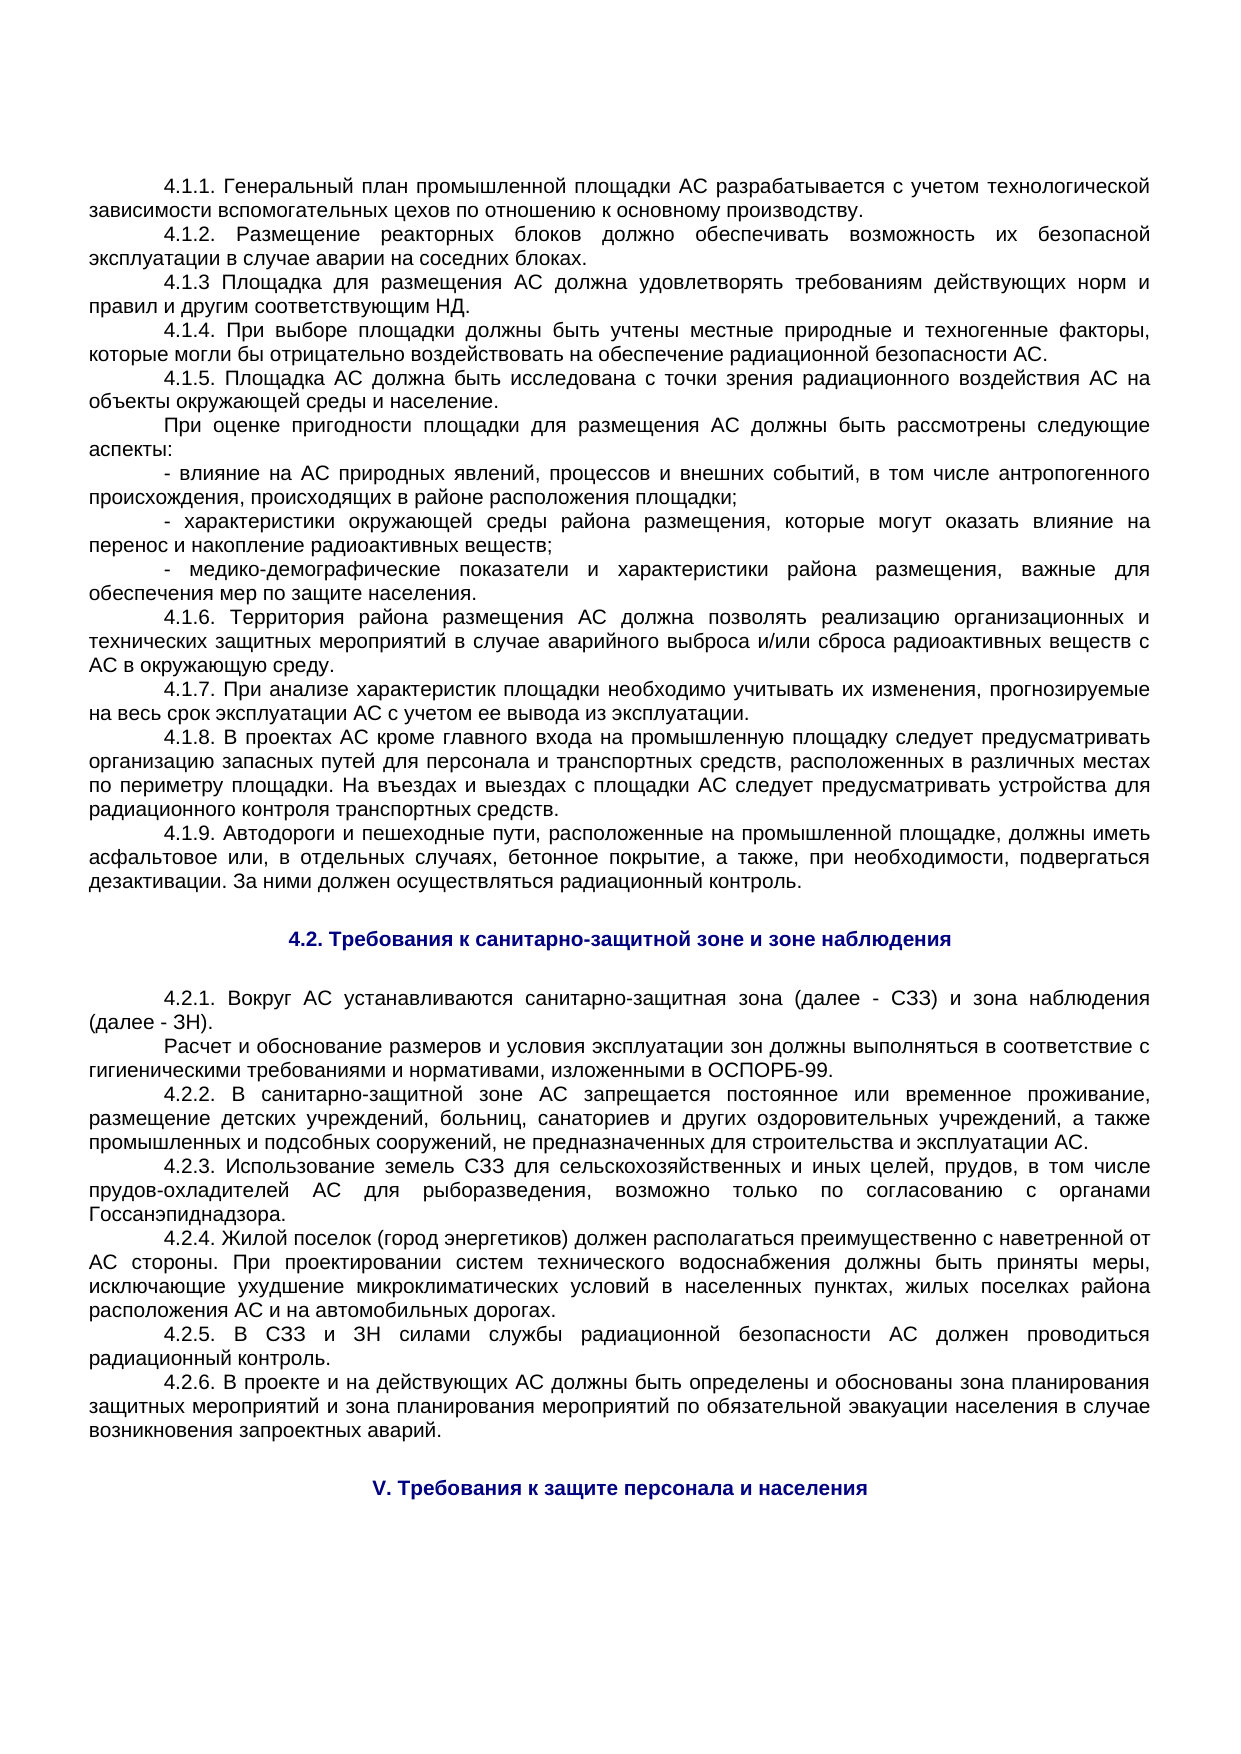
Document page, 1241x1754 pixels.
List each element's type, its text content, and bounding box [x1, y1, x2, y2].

text 4.1.9. Автодороги и пешеходные пути, расположенные на промышленной площадке, должны иметь асфальтовое или, в отдельных случаях, бетонное покрытие, а также, при необходимости, подвергаться дезактивации. За ними должен осуществляться радиационный контроль. [88, 821, 1152, 892]
text Расчет и обоснование размеров и условия эксплуатации зон должны выполняться в соответствие с гигиеническими требованиями и нормативами, изложенными в ОСПОРБ-99. [88, 1034, 1152, 1082]
text 4.2.6. В проекте и на действующих АС должны быть определены и обоснованы зона планирования защитных мероприятий и зона планирования мероприятий по обязательной эвакуации населения в случае возникновения запроектных аварий. [88, 1369, 1152, 1441]
text 4.2.3. Использование земель СЗЗ для сельскохозяйственных и иных целей, прудов, в том числе прудов-охладителей АС для рыборазведения, возможно только по согласованию с органами Госсанэпиднадзора. [88, 1154, 1152, 1226]
text 4.1.3 Площадка для размещения АС должна удовлетворять требованиям действующих норм и правил и другим соответствующим НД. [88, 269, 1152, 317]
text При оценке пригодности площадки для размещения АС должны быть рассмотрены следующие аспекты: [88, 413, 1152, 461]
text 4.2.2. В санитарно-защитной зоне АС запрещается постоянное или временное проживание, размещение детских учреждений, больниц, санаториев и других оздоровительных учреждений, а также промышленных и подсобных сооружений, не предназначенных для строительства и эксплуатации АС. [88, 1082, 1152, 1154]
text - влияние на АС природных явлений, процессов и внешних событий, в том числе антропогенного происхождения, происходящих в районе расположения площадки; [88, 461, 1152, 509]
text 4.2.5. В СЗЗ и ЗН силами службы радиационной безопасности АС должен проводиться радиационный контроль. [88, 1322, 1152, 1369]
text 4.1.7. При анализе характеристик площадки необходимо учитывать их изменения, прогнозируемые на весь срок эксплуатации АС с учетом ее вывода из эксплуатации. [88, 677, 1152, 725]
text 4.1.1. Генеральный план промышленной площадки АС разрабатывается с учетом технологической зависимости вспомогательных цехов по отношению к основному производству. [88, 174, 1152, 222]
text 4.1.4. При выборе площадки должны быть учтены местные природные и техногенные факторы, которые могли бы отрицательно воздействовать на обеспечение радиационной безопасности АС. [88, 317, 1152, 365]
text - медико-демографические показатели и характеристики района размещения, важные для обеспечения мер по защите населения. [88, 557, 1152, 605]
text 4.2.4. Жилой поселок (город энергетиков) должен располагаться преимущественно с наветренной от АС стороны. При проектировании систем технического водоснабжения должны быть приняты меры, исключающие ухудшение микроклиматических условий в населенных пунктах, жилых поселках района расположения АС и на автомобильных дорогах. [88, 1226, 1152, 1322]
list 4.2. Требования к санитарно-защитной зоне и зоне наблюдения [88, 927, 1152, 951]
text 4.1.2. Размещение реакторных блоков должно обеспечивать возможность их безопасной эксплуатации в случае аварии на соседних блоках. [88, 222, 1152, 269]
text - характеристики окружающей среды района размещения, которые могут оказать влияние на перенос и накопление радиоактивных веществ; [88, 509, 1152, 557]
text 4.1.8. В проектах АС кроме главного входа на промышленную площадку следует предусматривать организацию запасных путей для персонала и транспортных средств, расположенных в различных местах по периметру площадки. На въездах и выездах с площадки АС следует предусматривать устройства для радиационного контроля транспортных средств. [88, 725, 1152, 821]
text 4.1.6. Территория района размещения АС должна позволять реализацию организационных и технических защитных мероприятий в случае аварийного выброса и/или сброса радиоактивных веществ с АС в окружающую среду. [88, 605, 1152, 677]
text 4.1.5. Площадка АС должна быть исследована с точки зрения радиационного воздействия АС на объекты окружающей среды и население. [88, 365, 1152, 413]
list V. Требования к защите персонала и населения [88, 1476, 1152, 1500]
text 4.2.1. Вокруг АС устанавливаются санитарно-защитная зона (далее - СЗЗ) и зона наблюдения (далее - ЗН). [88, 986, 1152, 1034]
